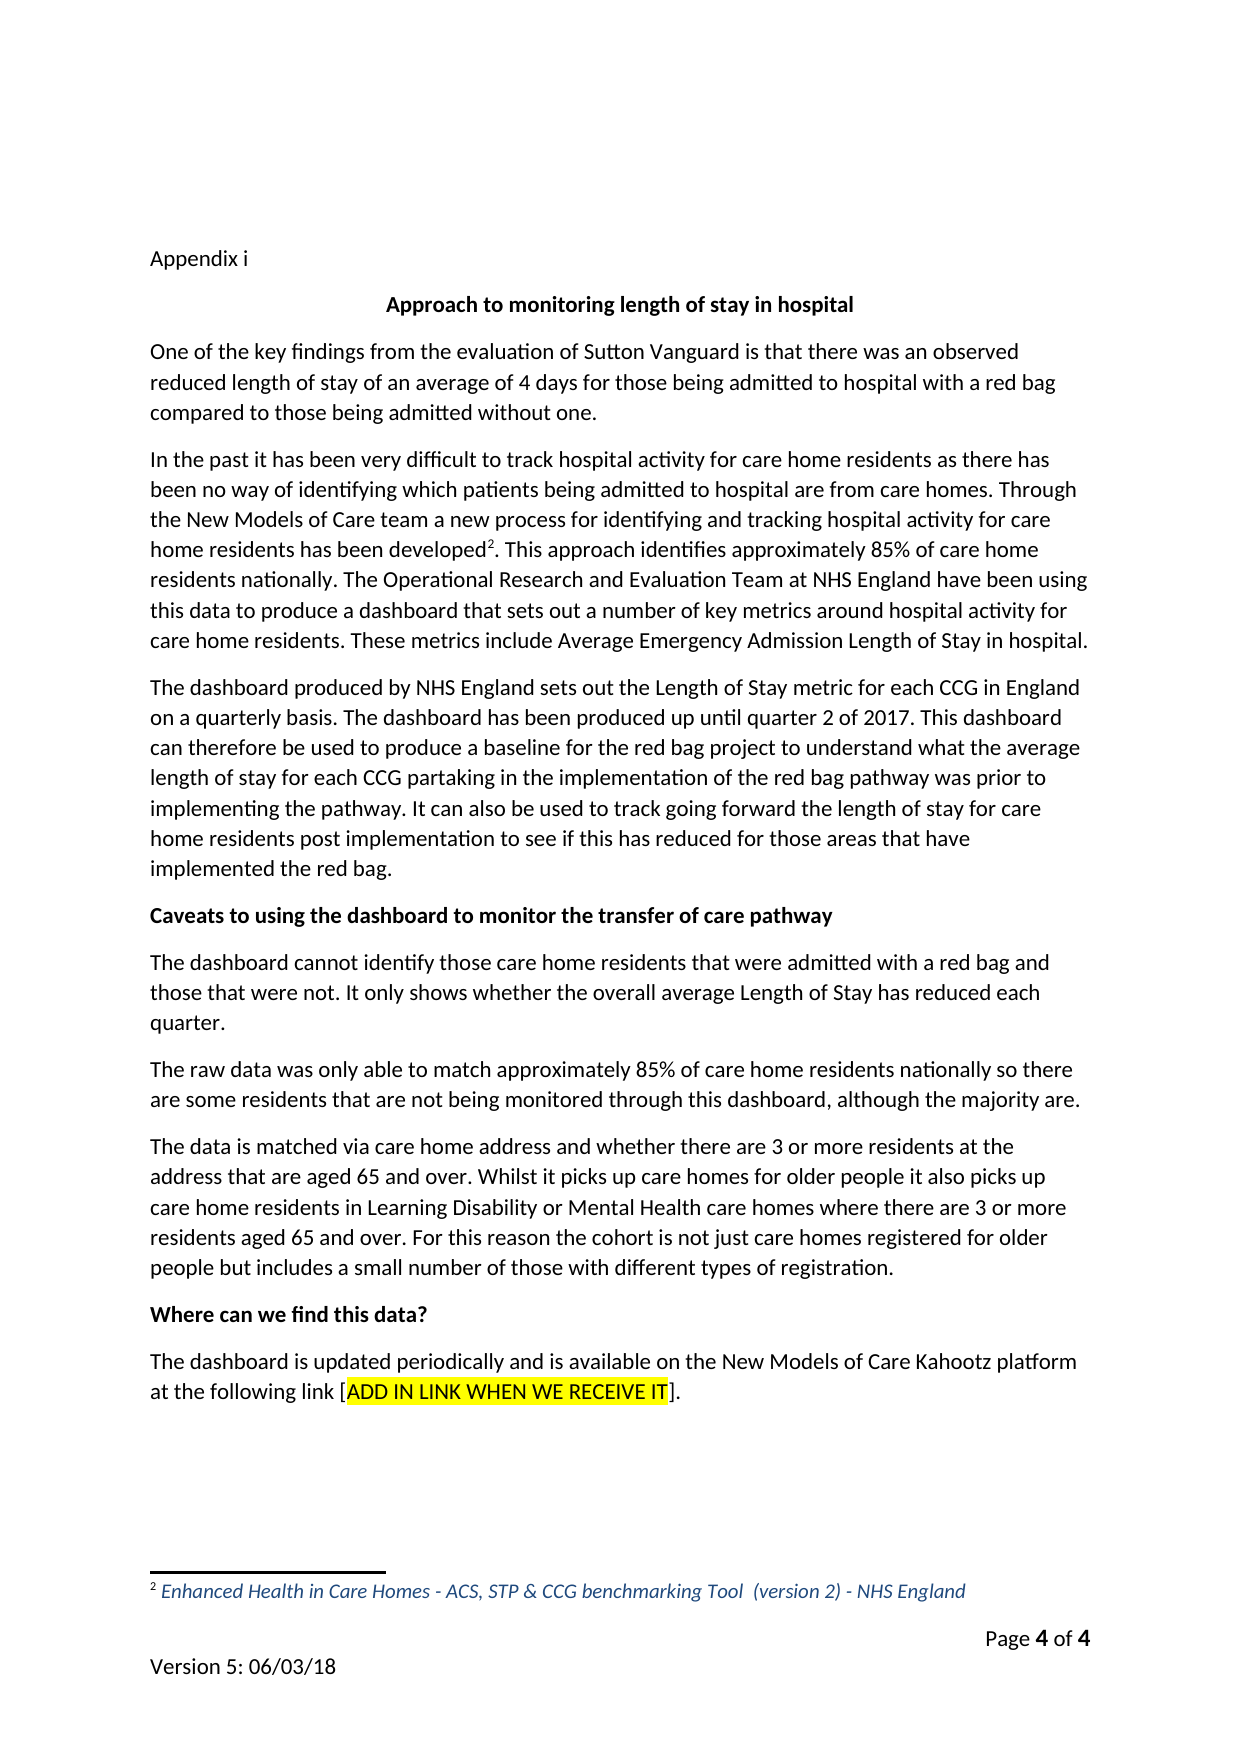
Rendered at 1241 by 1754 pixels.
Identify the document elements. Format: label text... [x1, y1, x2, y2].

text Approach to monitoring length of stay in hospital [150, 291, 1090, 319]
text Appendix i [150, 244, 1090, 272]
text The data is matched via care home address and whether there are 3 or more residents at the address that are aged 65 and over. Whilst it picks up care homes for older people it also picks up care home residents in Learning Disability or Mental Health care homes where there are 3 or more residents aged 65 and over. For this reason the cohort is not just care homes registered for older people but includes a small number of those with different types of registration. [150, 1132, 1090, 1281]
text One of the key findings from the evaluation of Sutton Vanguard is that there was an observed reduced length of stay of an average of 4 days for those being admitted to hospital with a red bag compared to those being admitted without one. [150, 337, 1090, 426]
text Where can we find this data? [150, 1300, 1090, 1328]
text The dashboard cannot identify those care home residents that were admitted with a red bag and those that were not. It only shows whether the overall average Length of Stay has reduced each quarter. [150, 948, 1090, 1036]
text The dashboard is updated periodically and is available on the New Models of Care Kahootz platform at the following link [ADD IN LINK WHEN WE RECEIVE IT]. [150, 1347, 1090, 1405]
text The raw data was only able to match approximately 85% of care home residents nationally so there are some residents that are not being monitored through this dashboard, although the majority are. [150, 1055, 1090, 1113]
text The dashboard produced by NHS England sets out the Length of Stay metric for each CCG in England on a quarterly basis. The dashboard has been produced up until quarter 2 of 2017. This dashboard can therefore be used to produce a baseline for the red bag project to understand what the average length of stay for each CCG partaking in the implementation of the red bag pathway was prior to implementing the pathway. It can also be used to track going forward the length of stay for care home residents post implementation to see if this has reduced for those areas that have implemented the red bag. [150, 673, 1090, 882]
text Caveats to using the dashboard to monitor the transfer of care pathway [150, 901, 1090, 929]
text In the past it has been very difficult to track hospital activity for care home residents as there has been no way of identifying which patients being admitted to hospital are from care homes. Through the New Models of Care team a new process for identifying and tracking hospital activity for care home residents has been developed. This approach identifies approximately 85% of care home residents nationally. The Operational Research and Evaluation Team at NHS England have been using this data to produce a dashboard that sets out a number of key metrics around hospital activity for care home residents. These metrics include Average Emergency Admission Length of Stay in hospital. [150, 445, 1090, 654]
